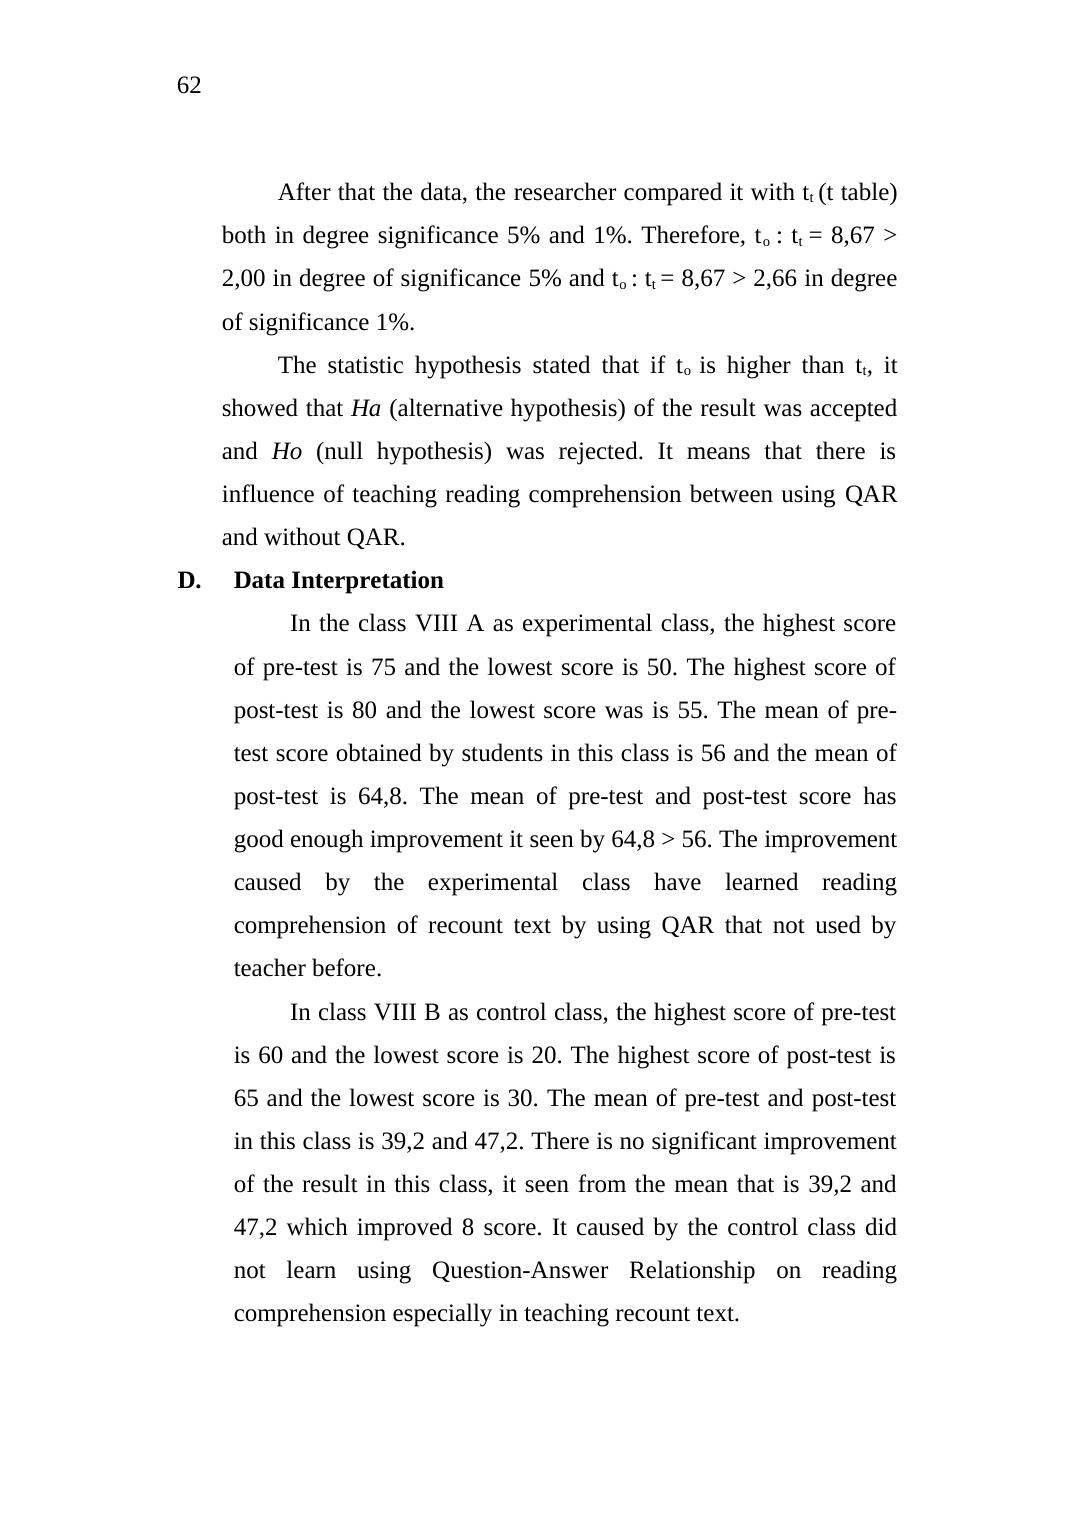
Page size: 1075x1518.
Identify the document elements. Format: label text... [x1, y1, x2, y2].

list In class VIII B as control class, the highest score of pre-test is 60 and the lowest score is 20. The highest score of post-test is 65 and the lowest score is 30. The mean of pre-test and post-test in this class is 39,2 and 47,2. There is no significant improvement of the result in this class, it seen from the mean that is 39,2 and 47,2 which improved 8 score. It caused by the control class did not learn using Question-Answer Relationship on reading comprehension especially in teaching recount text. [233, 997, 898, 1327]
list In the class VIII A as experimental class, the highest score of pre-test is 75 and the lowest score is 50. The highest score of post-test is 80 and the lowest score was is 55. The mean of pre-test score obtained by students in this class is 56 and the mean of post-test is 64,8. The mean of pre-test and post-test score has good enough improvement it seen by 64,8 > 56. The improvement caused by the experimental class have learned reading comprehension of recount text by using QAR that not used by teacher before. [233, 608, 898, 982]
text The statistic hypothesis stated that if to is higher than tt, it showed that Ha (alternative hypothesis) of the result was accepted and Ho (null hypothesis) was rejected. It means that there is influence of teaching reading comprehension between using QAR and without QAR. [222, 350, 898, 551]
text After that the data, the researcher compared it with tt (t table) both in degree significance 5% and 1%. Therefore, to : tt = 8,67 > 2,00 in degree of significance 5% and to : tt = 8,67 > 2,66 in degree of significance 1%. [222, 177, 898, 335]
list Data Interpretation [177, 565, 898, 594]
